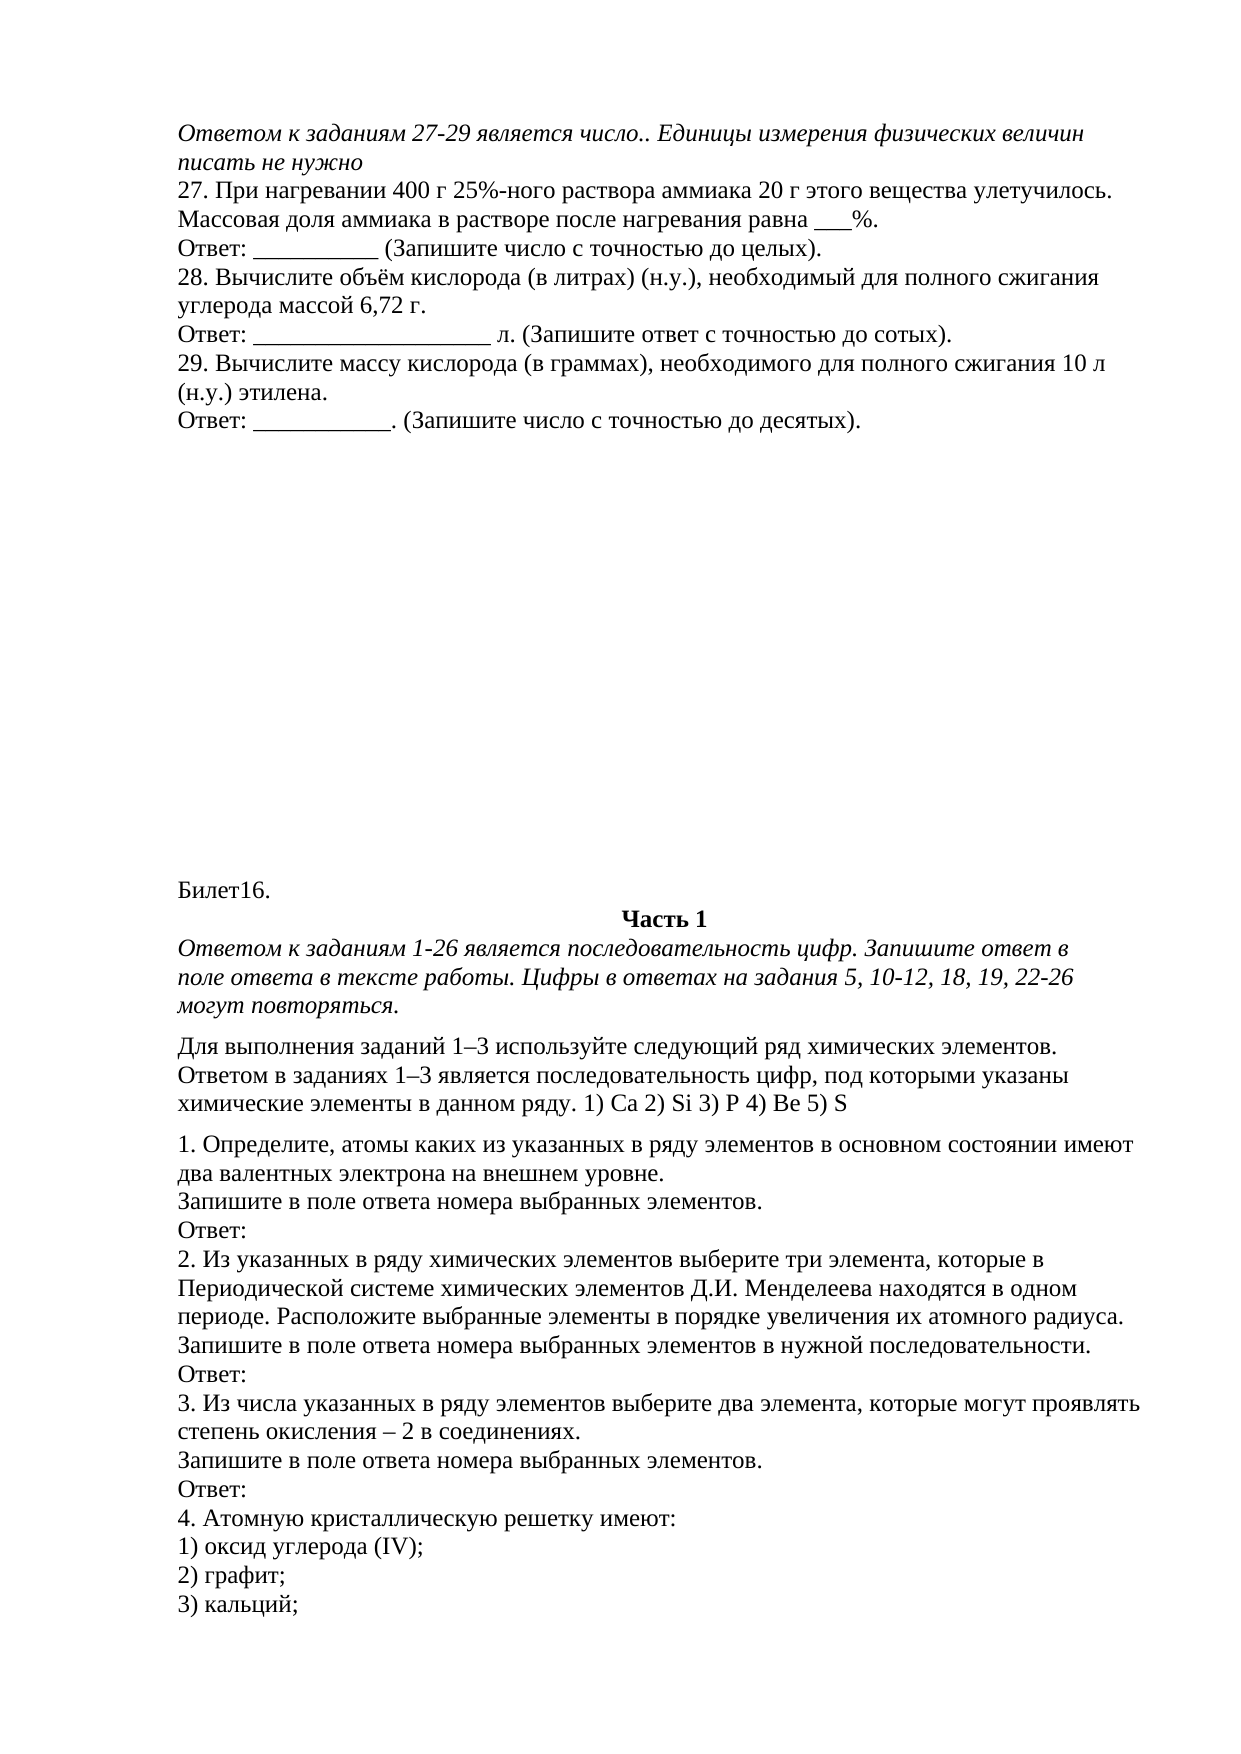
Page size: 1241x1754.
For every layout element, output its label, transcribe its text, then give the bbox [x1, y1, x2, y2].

text Запишите в поле ответа номера выбранных элементов. [177, 1186, 1152, 1215]
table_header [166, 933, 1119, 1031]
text 4. Атомную кристаллическую решетку имеют: [177, 1503, 1152, 1531]
text Билет16. [177, 876, 1152, 904]
text 2) графит; [177, 1560, 1152, 1589]
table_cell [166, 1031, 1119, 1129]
text Ответ: [177, 1215, 1152, 1244]
text 2. Из указанных в ряду химических элементов выберите три элемента, которые в Периодической системе химических элементов Д.И. Менделеева находятся в одном периоде. Расположите выбранные элементы в порядке увеличения их атомного радиуса. [177, 1244, 1152, 1330]
text Ответ: [177, 1359, 1152, 1388]
text Ответ: [177, 1474, 1152, 1503]
text 27. При нагревании 400 г 25%-ного раствора аммиака 20 г этого вещества улетучилось. Массовая доля аммиака в растворе после нагревания равна ___%. [177, 176, 1152, 233]
text Запишите в поле ответа номера выбранных элементов. [177, 1445, 1152, 1474]
text Ответом к заданиям 27-29 является число.. Единицы измерения физических величин писать не нужно [177, 118, 1152, 176]
text Ответ: ___________________ л. (Запишите ответ с точностью до сотых). [177, 319, 1152, 348]
text 3. Из числа указанных в ряду элементов выберите два элемента, которые могут проявлять степень окисления – 2 в соединениях. [177, 1388, 1152, 1445]
text Ответ: __________ (Запишите число с точностью до целых). [177, 233, 1152, 262]
text Запишите в поле ответа номера выбранных элементов в нужной последовательности. [177, 1330, 1152, 1359]
text Ответ: ___________. (Запишите число с точностью до десятых). [177, 406, 1152, 434]
text 1. Определите, атомы каких из указанных в ряду элементов в основном состоянии имеют два валентных электрона на внешнем уровне. [177, 1129, 1152, 1186]
text 29. Вычислите массу кислорода (в граммах), необходимого для полного сжигания 10 л (н.у.) этилена. [177, 348, 1152, 406]
text 28. Вычислите объём кислорода (в литрах) (н.у.), необходимый для полного сжигания углерода массой 6,72 г. [177, 262, 1152, 319]
text 1) оксид углерода (IV); [177, 1531, 1152, 1560]
text 3) кальций; [177, 1589, 1152, 1618]
text Часть 1 [177, 904, 1152, 933]
